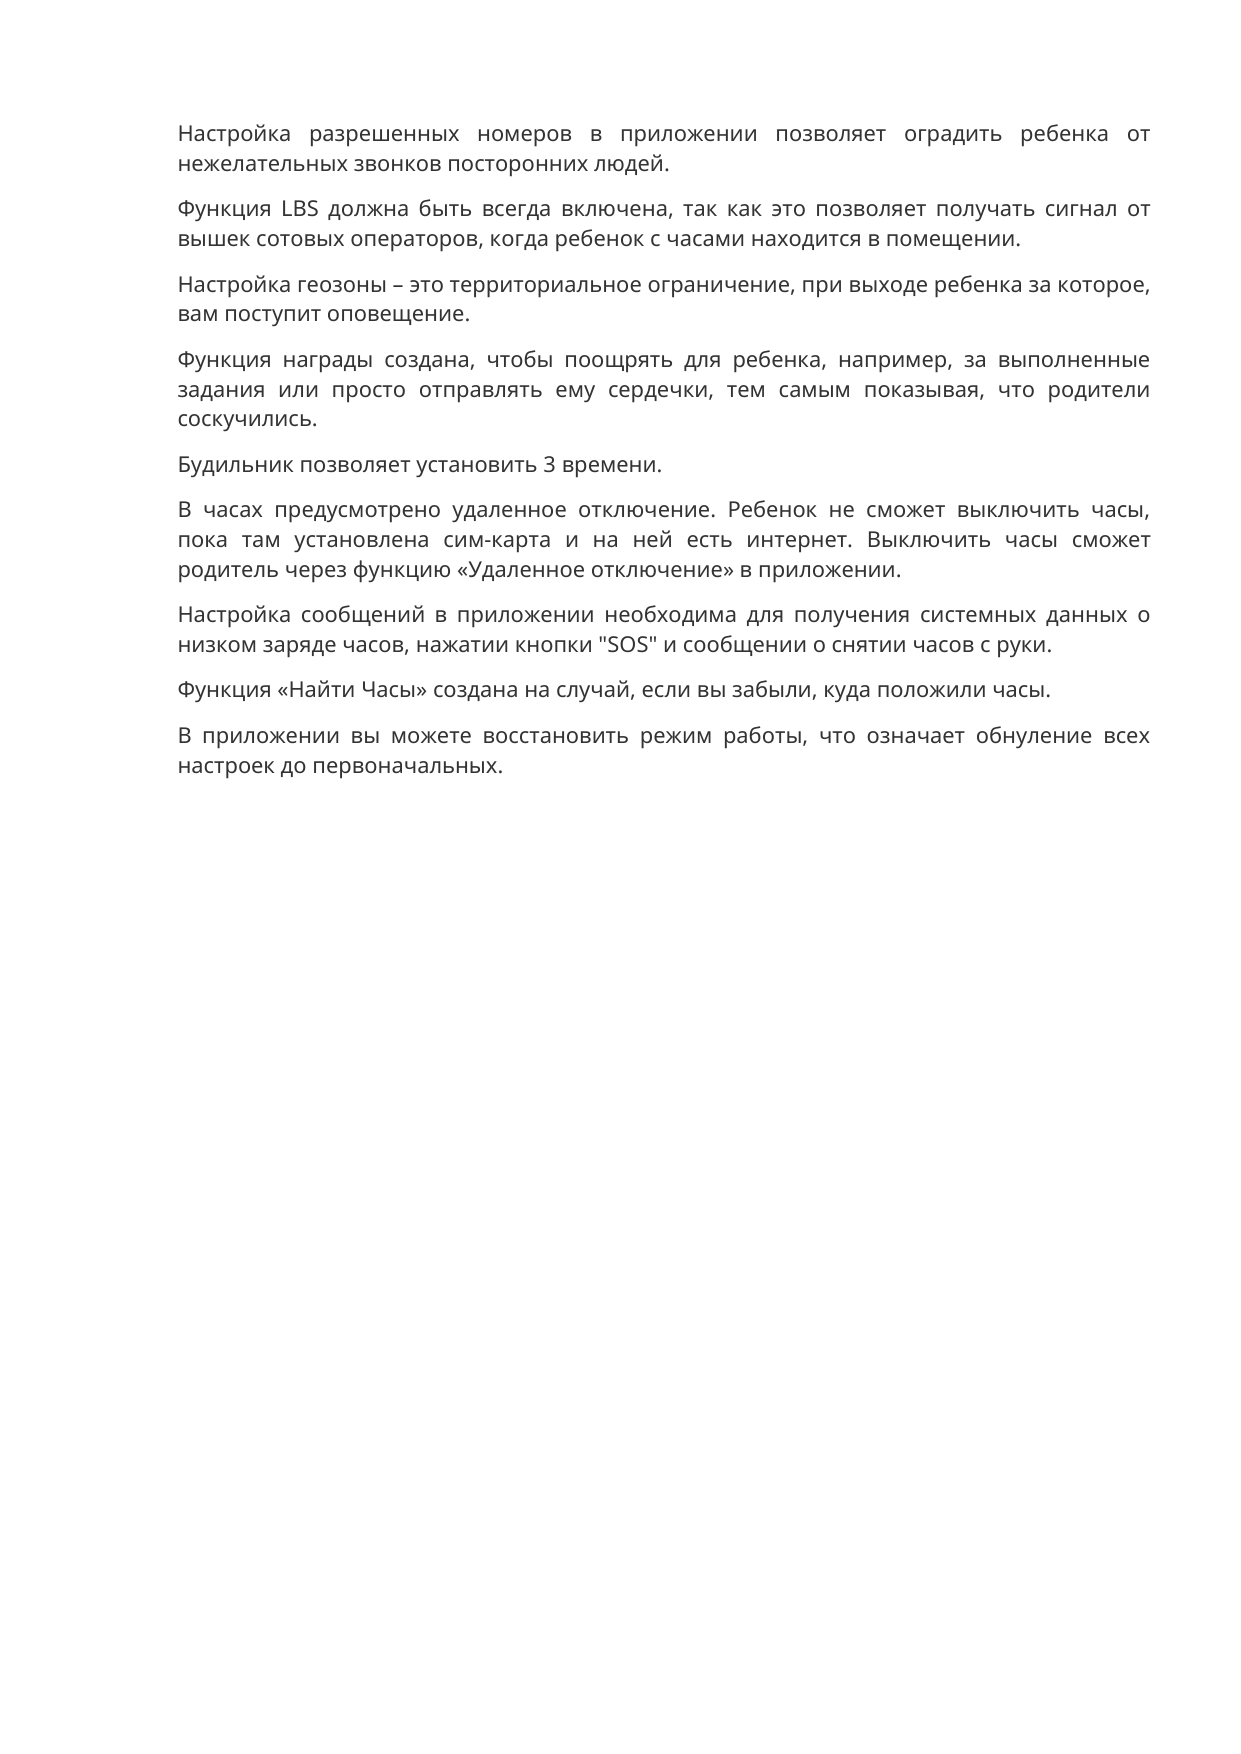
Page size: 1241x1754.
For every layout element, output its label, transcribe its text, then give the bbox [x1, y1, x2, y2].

text Функция награды создана, чтобы поощрять для ребенка, например, за выполненные задания или просто отправлять ему сердечки, тем самым показывая, что родители соскучились. [177, 344, 1152, 433]
text Настройка геозоны – это территориальное ограничение, при выходе ребенка за которое, вам поступит оповещение. [177, 268, 1152, 328]
text Функция «Найти Часы» создана на случай, если вы забыли, куда положили часы. [177, 674, 1152, 704]
text Функция LBS должна быть всегда включена, так как это позволяет получать сигнал от вышек сотовых операторов, когда ребенок с часами находится в помещении. [177, 193, 1152, 253]
text Настройка разрешенных номеров в приложении позволяет оградить ребенка от нежелательных звонков посторонних людей. [177, 118, 1152, 178]
text Будильник позволяет установить 3 времени. [177, 449, 1152, 478]
text В приложении вы можете восстановить режим работы, что означает обнуление всех настроек до первоначальных. [177, 720, 1152, 779]
text В часах предусмотрено удаленное отключение. Ребенок не сможет выключить часы, пока там установлена сим-карта и на ней есть интернет. Выключить часы сможет родитель через функцию «Удаленное отключение» в приложении. [177, 494, 1152, 583]
text Настройка сообщений в приложении необходима для получения системных данных о низком заряде часов, нажатии кнопки "SOS" и сообщении о снятии часов с руки. [177, 599, 1152, 659]
